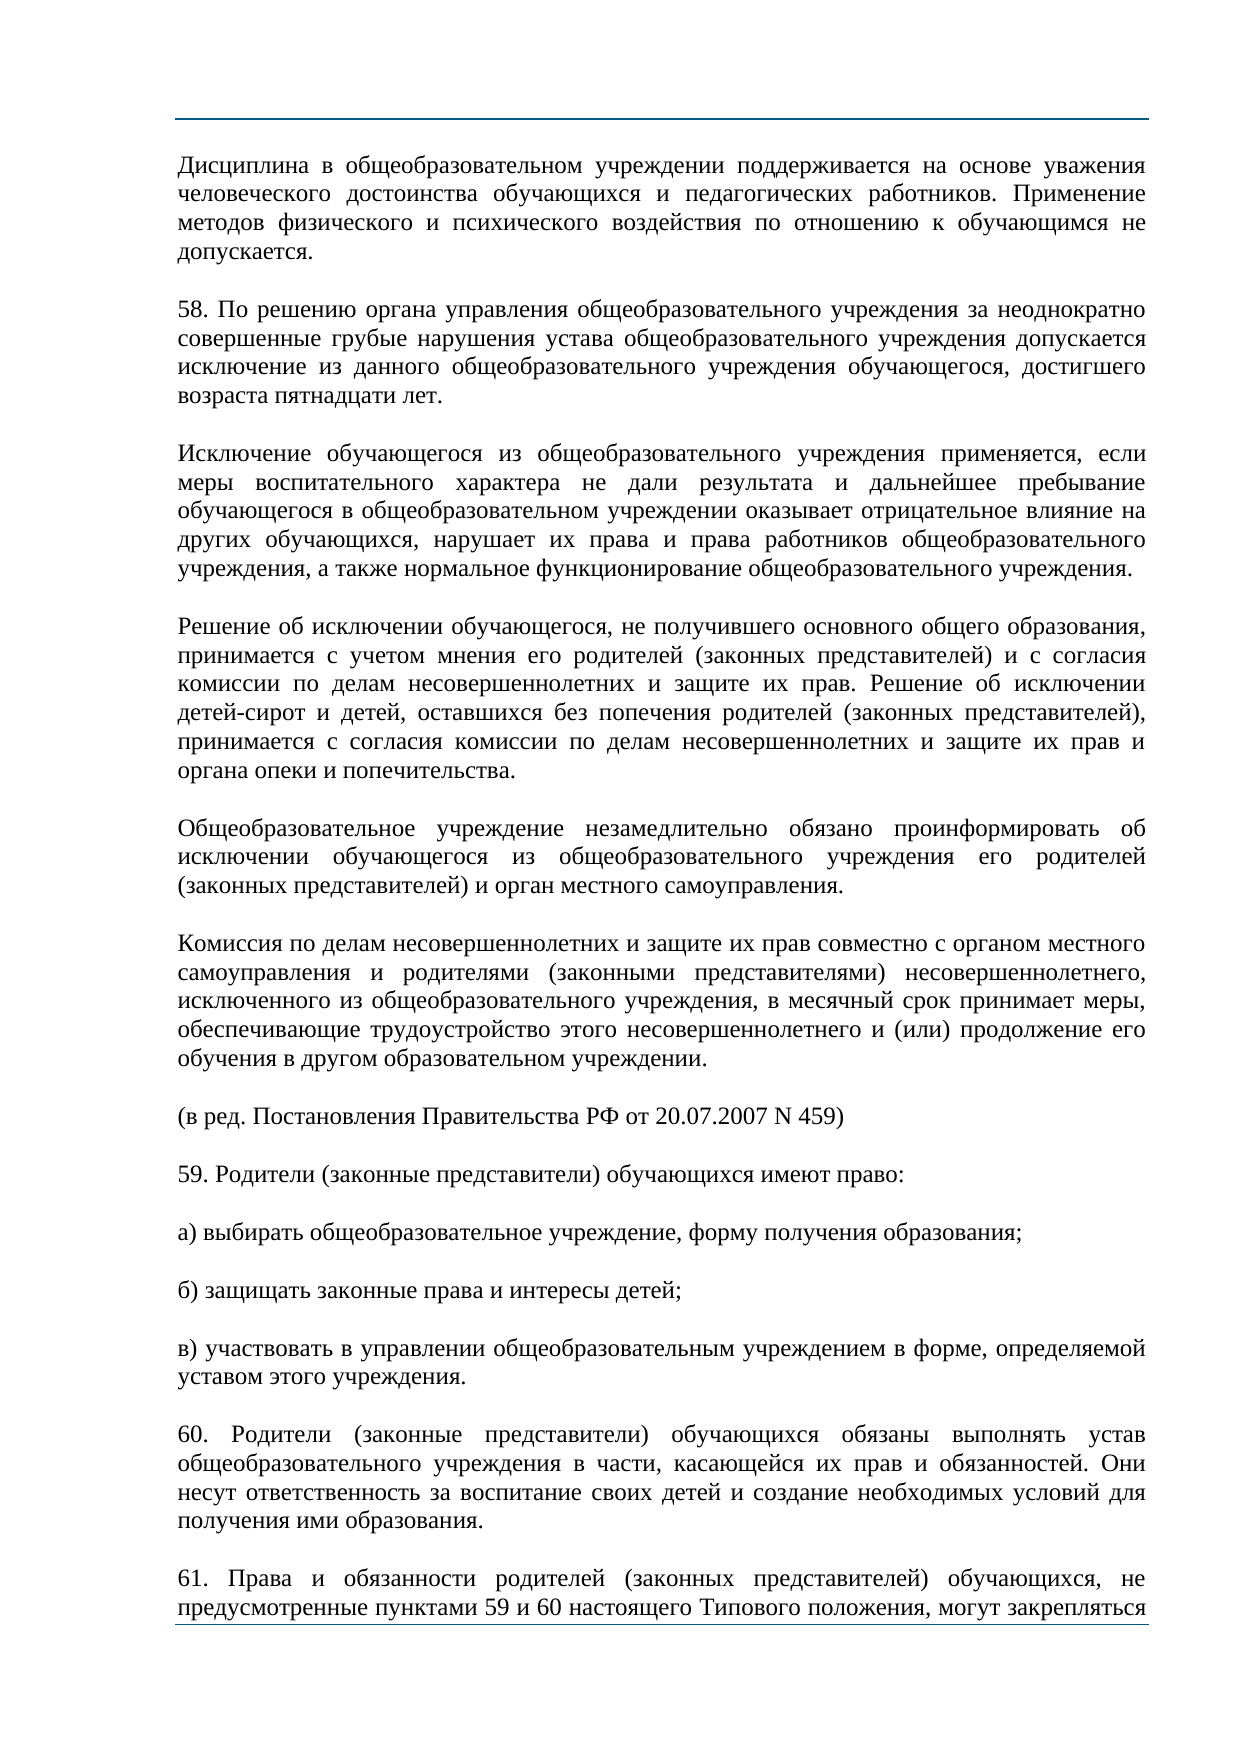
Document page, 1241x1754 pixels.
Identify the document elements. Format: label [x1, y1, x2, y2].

table_cell [175, 120, 1149, 1623]
